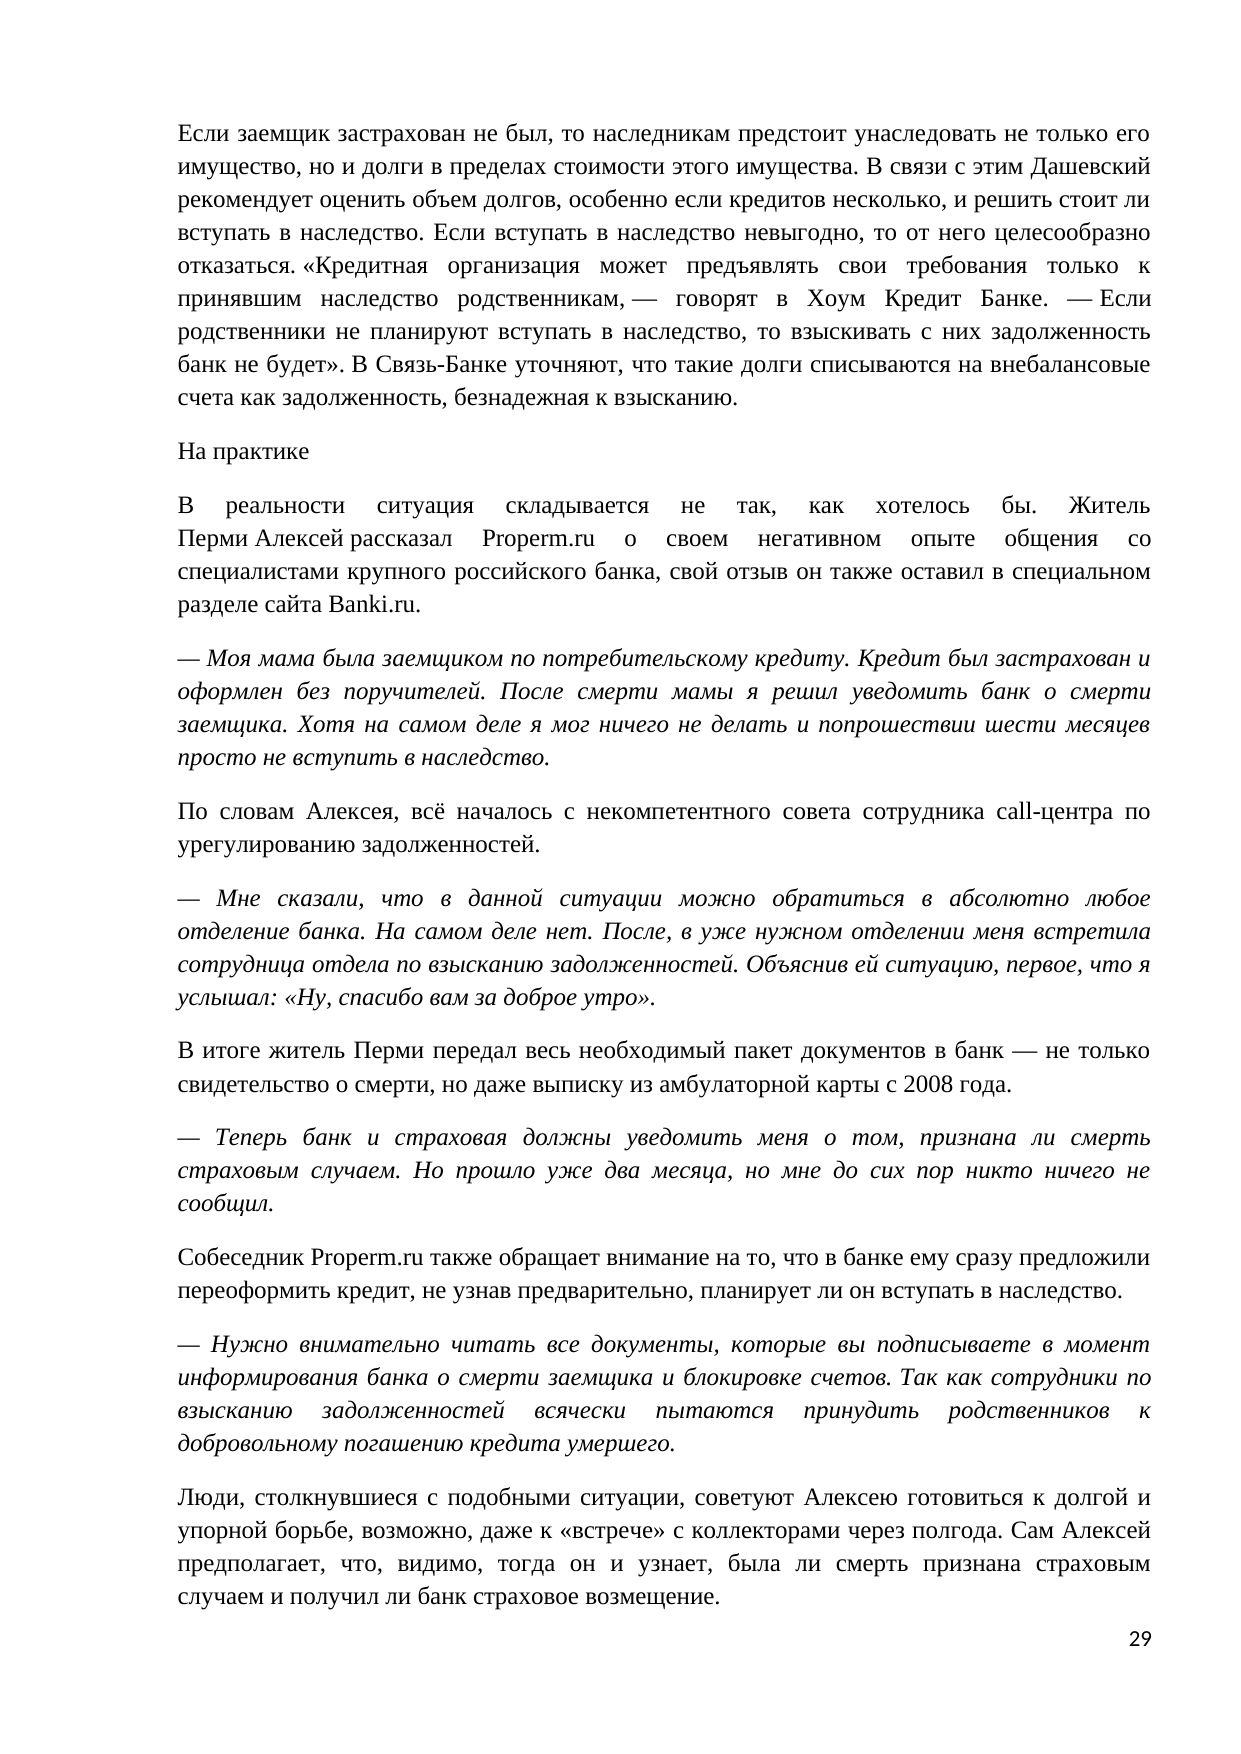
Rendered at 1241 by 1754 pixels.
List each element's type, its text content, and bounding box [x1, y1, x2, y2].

text — Моя мама была заемщиком по потребительскому кредиту. Кредит был застрахован и оформлен без поручителей. После смерти мамы я решил уведомить банк о смерти заемщика. Хотя на самом деле я мог ничего не делать и попрошествии шести месяцев просто не вступить в наследство. [177, 643, 1152, 771]
text В реальности ситуация складывается не так, как хотелось бы. Житель Перми Алексей рассказал Properm.ru о своем негативном опыте общения со специалистами крупного российского банка, свой отзыв он также оставил в специальном разделе сайта Banki.ru. [177, 490, 1152, 618]
text В итоге житель Перми передал весь необходимый пакет документов в банк — не только свидетельство о смерти, но даже выписку из амбулаторной карты с 2008 года. [177, 1036, 1152, 1097]
text — Теперь банк и страховая должны уведомить меня о том, признана ли смерть страховым случаем. Но прошло уже два месяца, но мне до сих пор никто ничего не сообщил. [177, 1122, 1152, 1217]
text На практике [177, 436, 1152, 465]
text — Мне сказали, что в данной ситуации можно обратиться в абсолютно любое отделение банка. На самом деле нет. После, в уже нужном отделении меня встретила сотрудница отдела по взысканию задолженностей. Объяснив ей ситуацию, первое, что я услышал: «Ну, спасибо вам за доброе утро». [177, 883, 1152, 1011]
text Если заемщик застрахован не был, то наследникам предстоит унаследовать не только его имущество, но и долги в пределах стоимости этого имущества. В связи с этим Дашевский рекомендует оценить объем долгов, особенно если кредитов несколько, и решить стоит ли вступать в наследство. Если вступать в наследство невыгодно, то от него целесообразно отказаться. «Кредитная организация может предъявлять свои требования только к принявшим наследство родственникам, — говорят в Хоум Кредит Банке. — Если родственники не планируют вступать в наследство, то взыскивать с них задолженность банк не будет». В Связь-Банке уточняют, что такие долги списываются на внебалансовые счета как задолженность, безнадежная к взысканию. [177, 118, 1152, 411]
text Собеседник Properm.ru также обращает внимание на то, что в банке ему сразу предложили переоформить кредит, не узнав предварительно, планирует ли он вступать в наследство. [177, 1242, 1152, 1304]
text По словам Алексея, всё началось с некомпетентного совета сотрудника call-центра по урегулированию задолженностей. [177, 796, 1152, 858]
text Люди, столкнувшиеся с подобными ситуации, советуют Алексею готовиться к долгой и упорной борьбе, возможно, даже к «встрече» с коллекторами через полгода. Сам Алексей предполагает, что, видимо, тогда он и узнает, была ли смерть признана страховым случаем и получил ли банк страховое возмещение. [177, 1482, 1152, 1610]
text — Нужно внимательно читать все документы, которые вы подписываете в момент информирования банка о смерти заемщика и блокировке счетов. Так как сотрудники по взысканию задолженностей всячески пытаются принудить родственников к добровольному погашению кредита умершего. [177, 1329, 1152, 1457]
